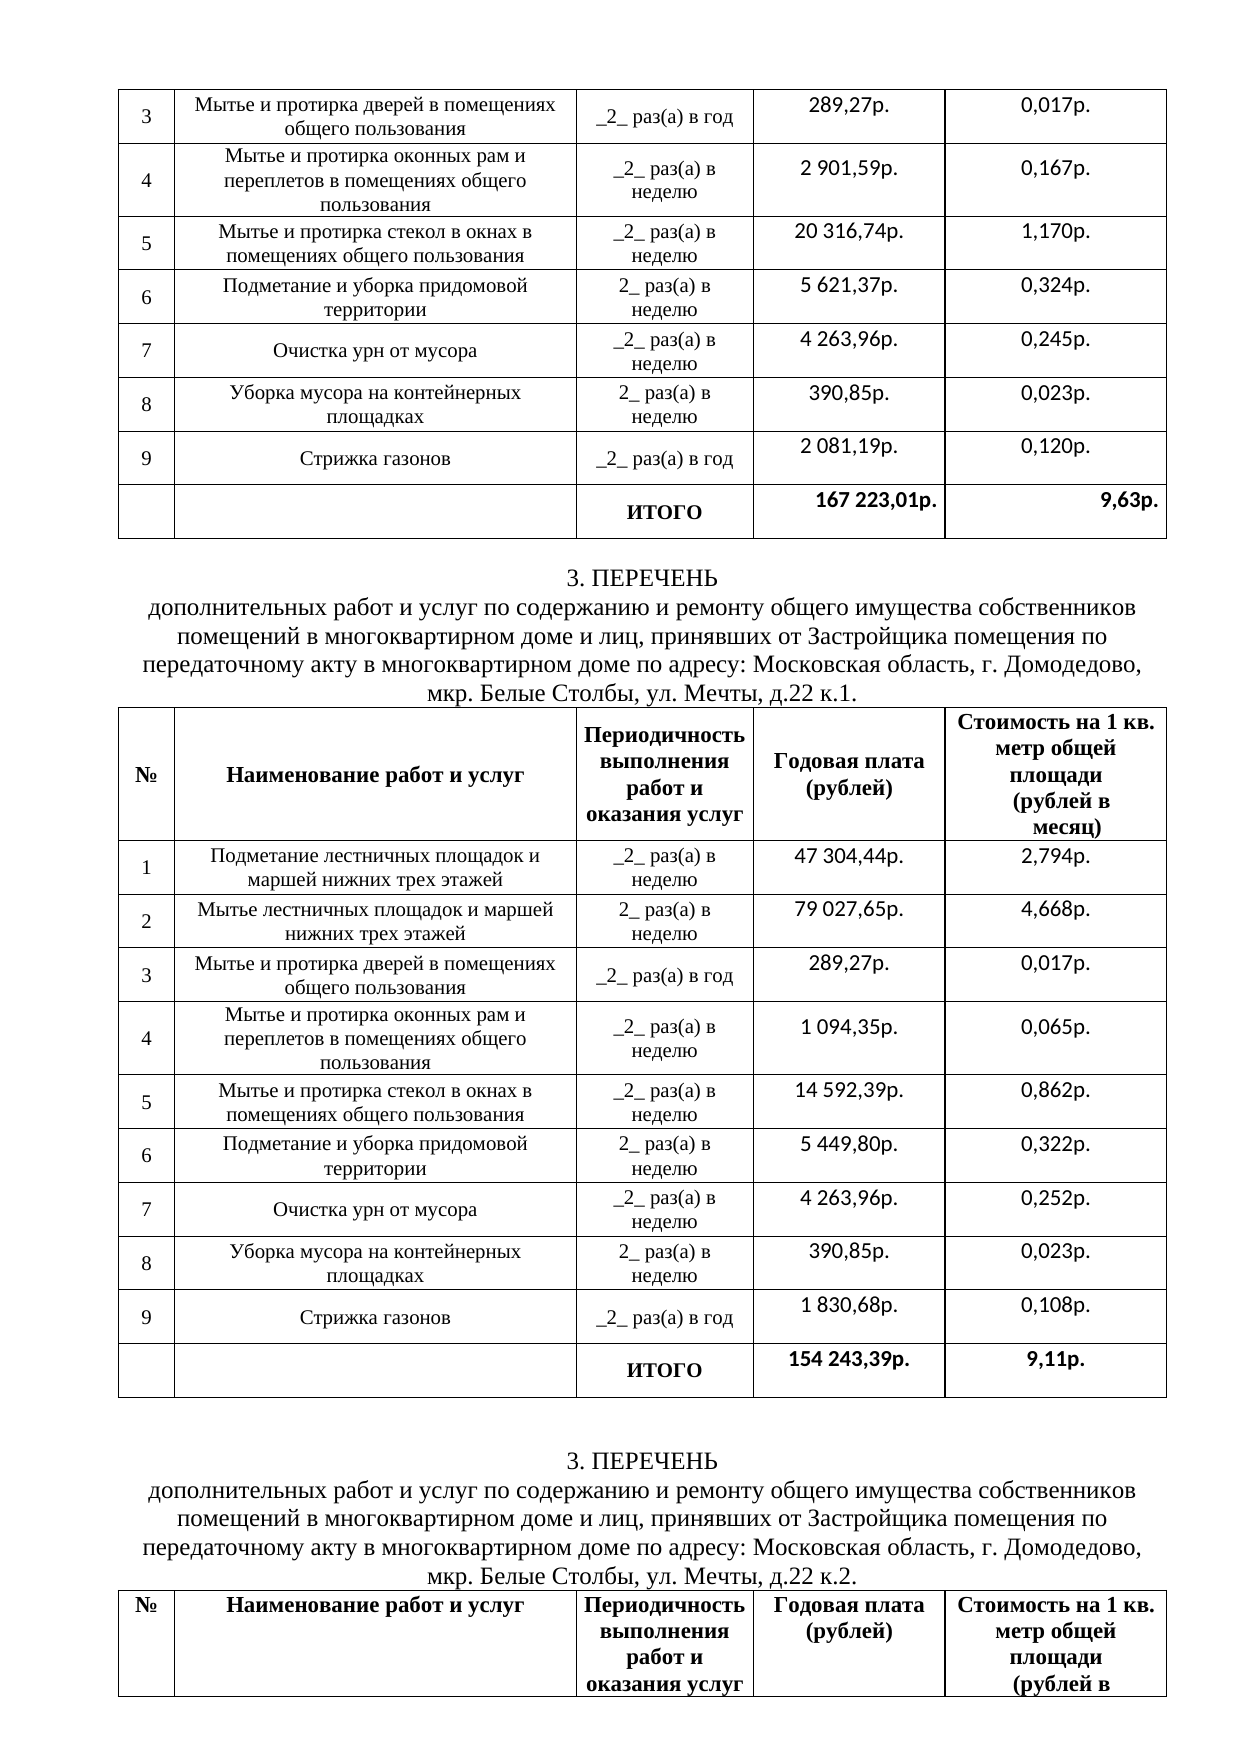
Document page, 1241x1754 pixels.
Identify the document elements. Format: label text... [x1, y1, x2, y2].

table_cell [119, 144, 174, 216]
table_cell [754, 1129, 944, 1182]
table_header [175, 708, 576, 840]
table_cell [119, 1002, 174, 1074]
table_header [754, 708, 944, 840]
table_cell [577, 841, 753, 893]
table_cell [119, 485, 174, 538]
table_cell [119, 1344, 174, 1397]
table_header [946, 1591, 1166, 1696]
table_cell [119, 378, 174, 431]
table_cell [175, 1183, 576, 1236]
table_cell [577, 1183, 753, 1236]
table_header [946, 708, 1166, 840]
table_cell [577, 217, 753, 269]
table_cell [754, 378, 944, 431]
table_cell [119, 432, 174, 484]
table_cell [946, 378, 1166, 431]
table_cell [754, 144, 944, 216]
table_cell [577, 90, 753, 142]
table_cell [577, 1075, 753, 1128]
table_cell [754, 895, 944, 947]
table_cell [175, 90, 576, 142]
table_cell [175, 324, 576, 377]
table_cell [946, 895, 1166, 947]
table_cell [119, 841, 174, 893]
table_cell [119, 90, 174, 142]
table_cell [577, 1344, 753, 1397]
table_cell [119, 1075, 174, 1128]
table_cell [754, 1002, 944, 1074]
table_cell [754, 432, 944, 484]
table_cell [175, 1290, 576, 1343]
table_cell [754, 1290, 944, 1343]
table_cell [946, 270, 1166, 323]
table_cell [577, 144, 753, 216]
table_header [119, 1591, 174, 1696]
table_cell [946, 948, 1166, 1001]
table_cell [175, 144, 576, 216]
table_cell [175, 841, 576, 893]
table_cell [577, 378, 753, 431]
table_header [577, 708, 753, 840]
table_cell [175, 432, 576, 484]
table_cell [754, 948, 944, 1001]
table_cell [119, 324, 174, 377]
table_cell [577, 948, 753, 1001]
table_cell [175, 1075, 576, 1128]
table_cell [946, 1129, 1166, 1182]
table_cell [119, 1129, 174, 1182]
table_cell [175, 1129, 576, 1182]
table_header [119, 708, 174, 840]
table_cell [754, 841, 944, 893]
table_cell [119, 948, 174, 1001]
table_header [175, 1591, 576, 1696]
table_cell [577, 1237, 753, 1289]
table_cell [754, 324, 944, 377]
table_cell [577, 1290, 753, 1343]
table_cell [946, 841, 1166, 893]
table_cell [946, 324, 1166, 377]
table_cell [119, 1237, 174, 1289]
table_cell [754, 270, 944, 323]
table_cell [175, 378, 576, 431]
text 3. ПЕРЕЧЕНЬ [118, 563, 1166, 592]
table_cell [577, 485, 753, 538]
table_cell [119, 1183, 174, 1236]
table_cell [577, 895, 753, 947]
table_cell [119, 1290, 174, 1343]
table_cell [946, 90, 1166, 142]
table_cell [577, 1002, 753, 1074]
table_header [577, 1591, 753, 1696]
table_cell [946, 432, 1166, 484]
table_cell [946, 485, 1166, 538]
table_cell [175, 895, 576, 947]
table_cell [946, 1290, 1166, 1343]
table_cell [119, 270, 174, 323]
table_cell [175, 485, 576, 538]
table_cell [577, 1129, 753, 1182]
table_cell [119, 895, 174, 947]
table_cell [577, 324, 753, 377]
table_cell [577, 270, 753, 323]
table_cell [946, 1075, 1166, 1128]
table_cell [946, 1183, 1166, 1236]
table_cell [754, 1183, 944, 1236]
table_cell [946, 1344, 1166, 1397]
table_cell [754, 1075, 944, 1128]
text дополнительных работ и услуг по содержанию и ремонту общего имущества собственников помещений в многоквартирном доме и лиц, принявших от Застройщика помещения по передаточному акту в многоквартирном доме по адресу: Московская область, г. Домодедово, мкр. Белые Столбы, ул. Мечты, д.22 к.2. [118, 1475, 1166, 1590]
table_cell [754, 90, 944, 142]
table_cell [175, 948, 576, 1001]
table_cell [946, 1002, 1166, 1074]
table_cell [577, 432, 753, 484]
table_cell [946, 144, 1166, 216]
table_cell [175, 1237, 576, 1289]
text 3. ПЕРЕЧЕНЬ [118, 1446, 1166, 1475]
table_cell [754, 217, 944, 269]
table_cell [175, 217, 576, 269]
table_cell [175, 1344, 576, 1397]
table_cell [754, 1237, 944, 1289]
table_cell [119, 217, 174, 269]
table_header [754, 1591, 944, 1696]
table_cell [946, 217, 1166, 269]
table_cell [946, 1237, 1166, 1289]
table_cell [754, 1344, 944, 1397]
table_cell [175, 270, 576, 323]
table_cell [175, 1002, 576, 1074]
text дополнительных работ и услуг по содержанию и ремонту общего имущества собственников помещений в многоквартирном доме и лиц, принявших от Застройщика помещения по передаточному акту в многоквартирном доме по адресу: Московская область, г. Домодедово, мкр. Белые Столбы, ул. Мечты, д.22 к.1. [118, 592, 1166, 707]
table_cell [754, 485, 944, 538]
